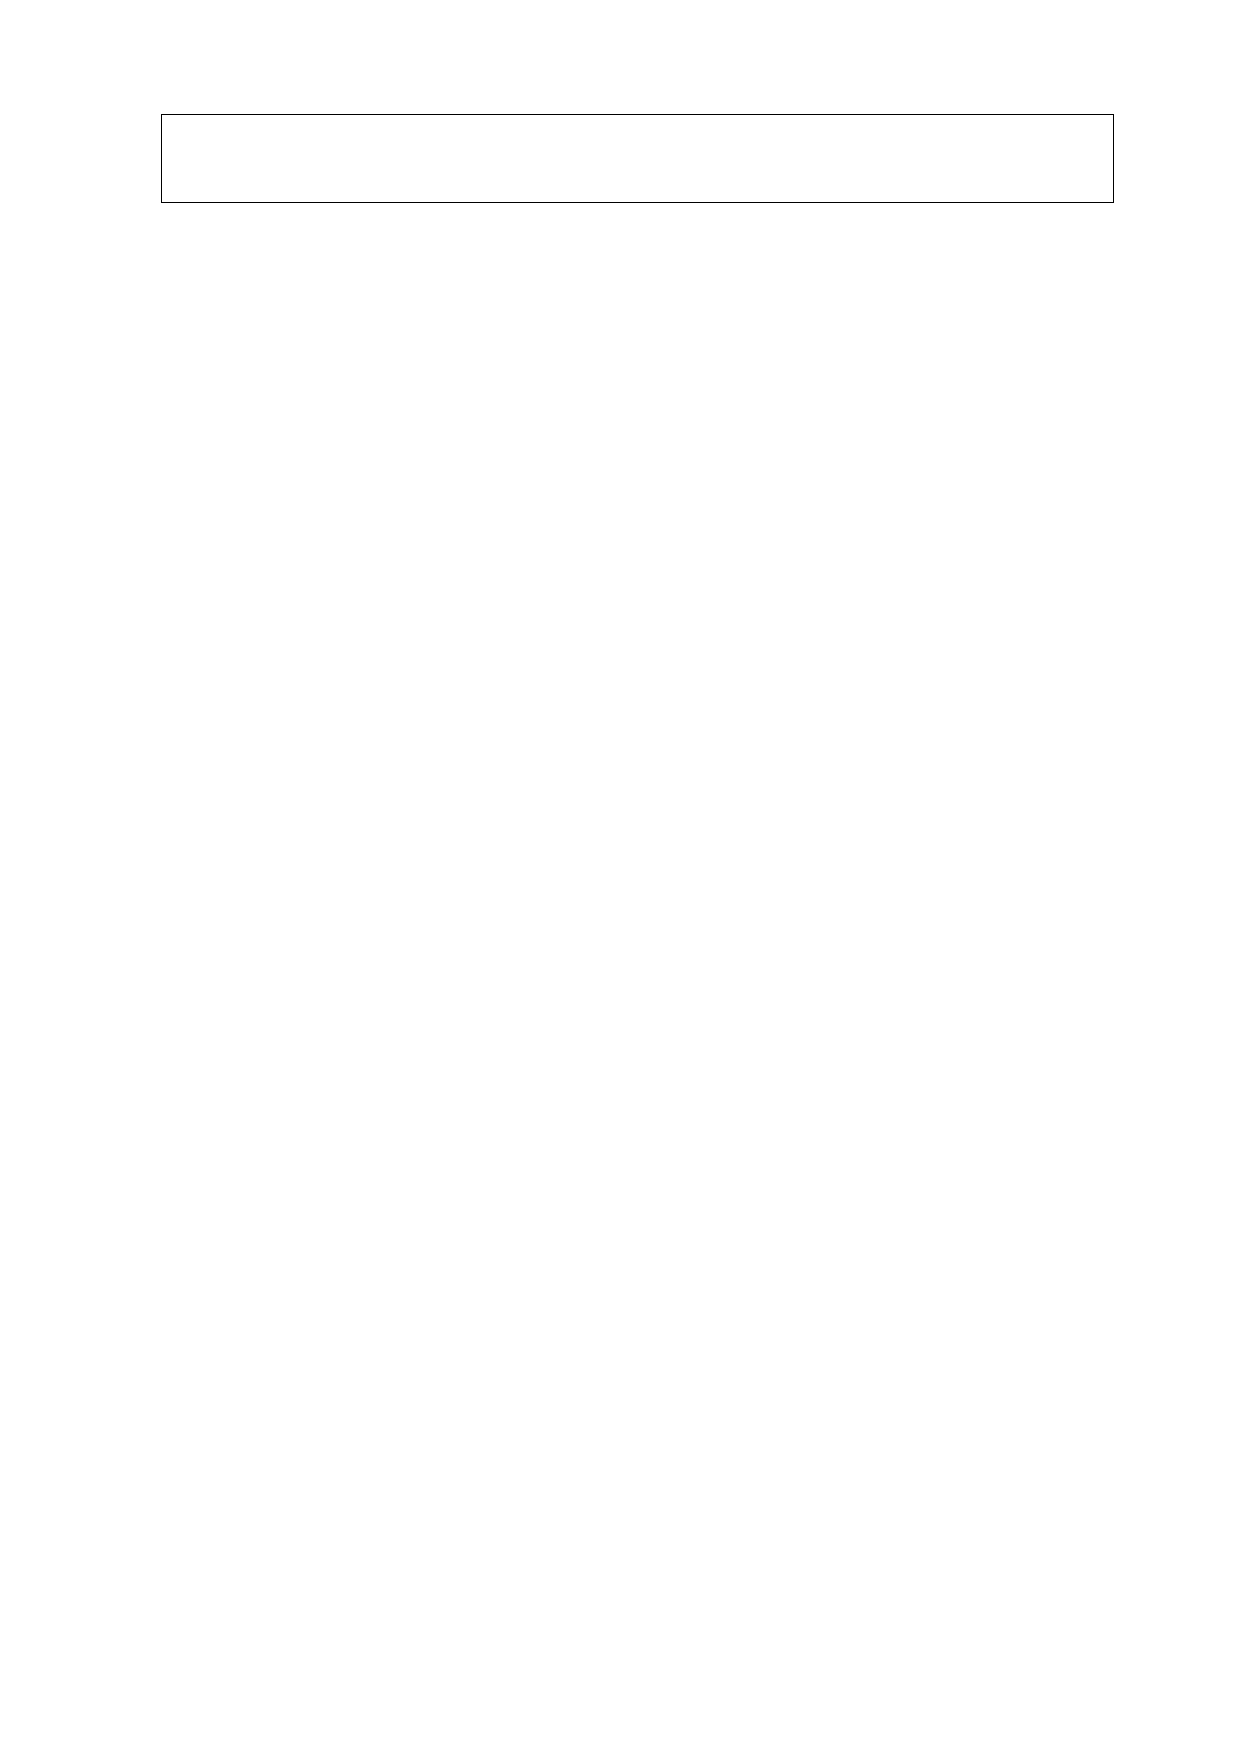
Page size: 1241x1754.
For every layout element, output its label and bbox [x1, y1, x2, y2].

table_cell [162, 115, 1113, 202]
